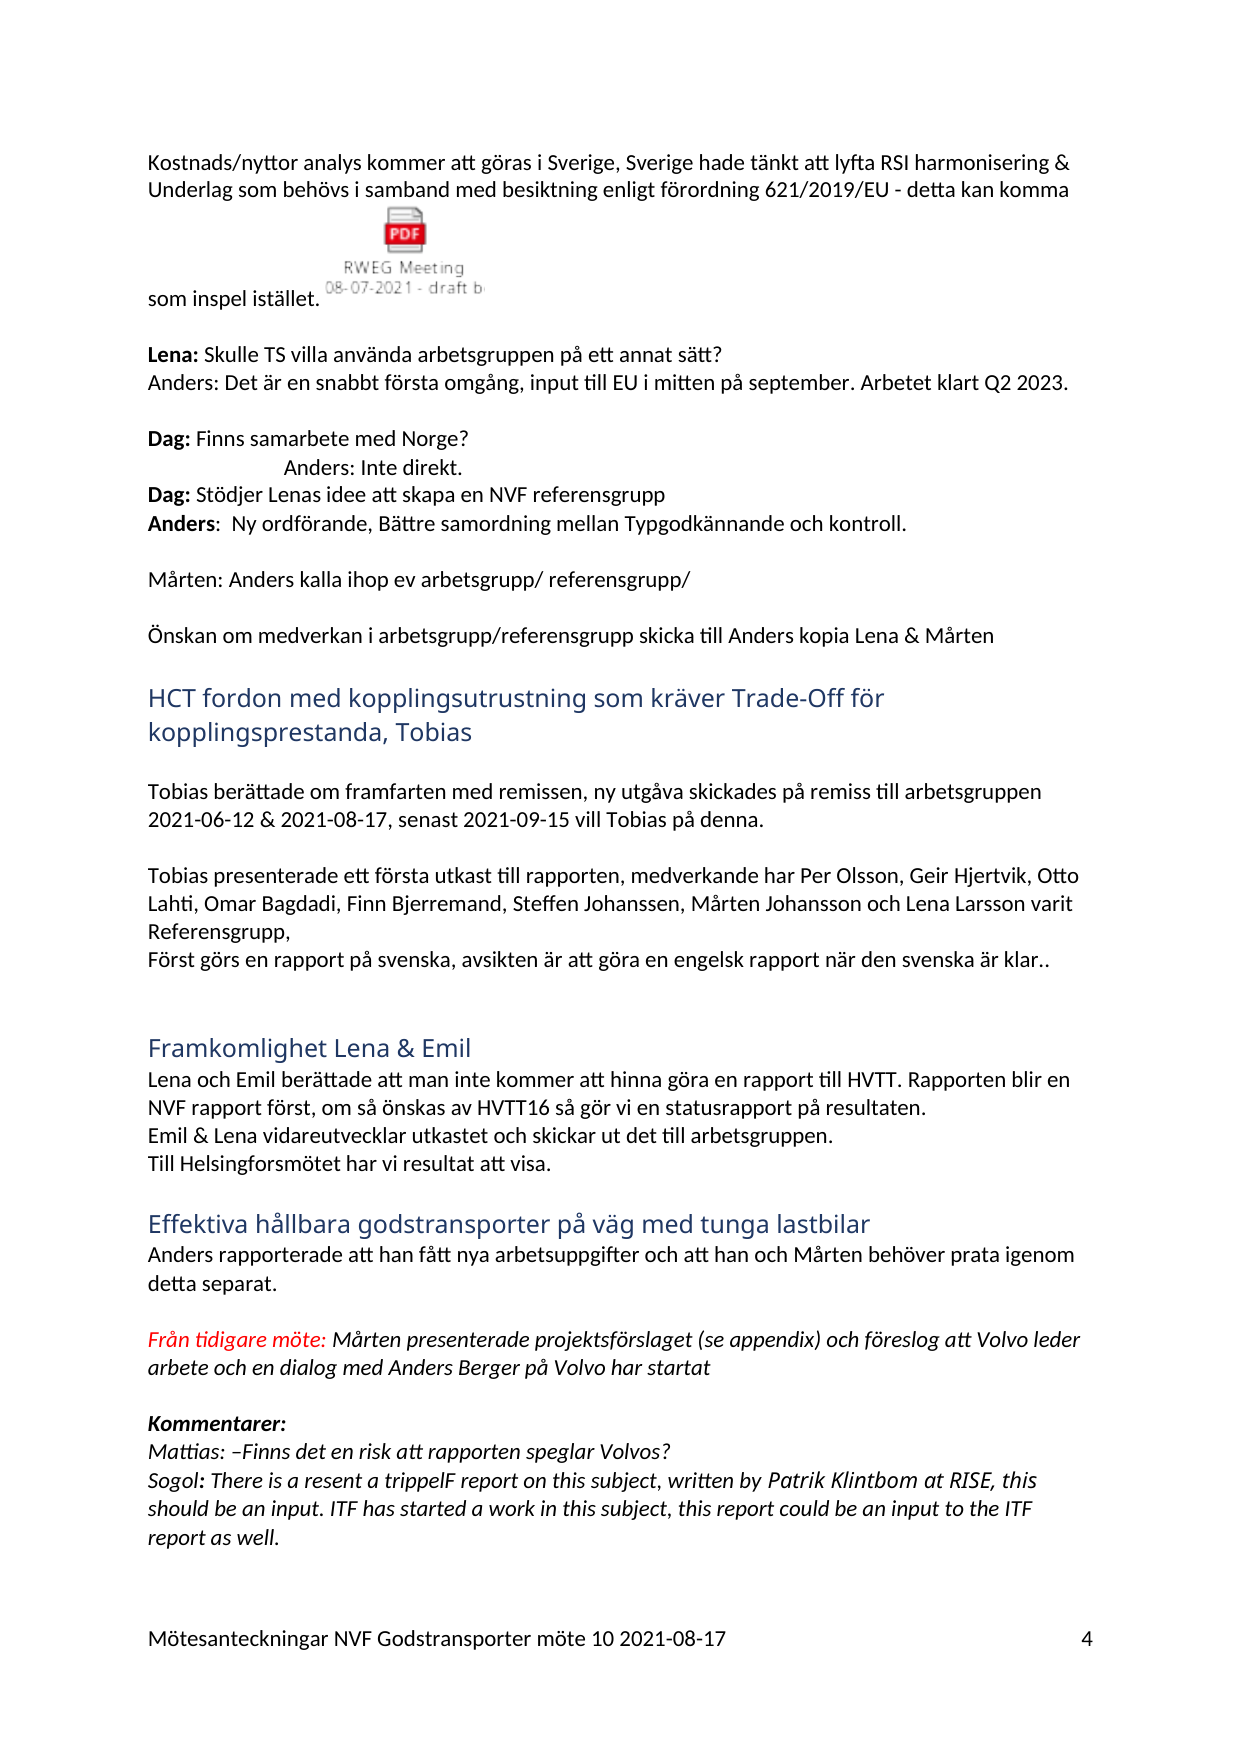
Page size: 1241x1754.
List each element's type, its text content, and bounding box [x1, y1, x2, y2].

text Lena: Skulle TS villa använda arbetsgruppen på ett annat sätt? [148, 341, 1093, 368]
text Tobias berättade om framfarten med remissen, ny utgåva skickades på remiss till arbetsgruppen 2021-06-12 & 2021-08-17, senast 2021-09-15 vill Tobias på denna. [148, 777, 1093, 833]
text Dag: Stödjer Lenas idee att skapa en NVF referensgrupp [148, 481, 1093, 509]
text Kostnads/nyttor analys kommer att göras i Sverige, Sverige hade tänkt att lyfta RSI harmonisering & Underlag som behövs i samband med besiktning enligt förordning 621/2019/EU - detta kan komma som inspel istället. [148, 148, 1093, 312]
text Till Helsingforsmötet har vi resultat att visa. [148, 1149, 1093, 1177]
text Dag: Finns samarbete med Norge? [148, 424, 1093, 453]
text Kommentarer: [148, 1409, 1093, 1437]
subtitle HCT fordon med kopplingsutrustning som kräver Trade-Off för kopplingsprestanda, Tobias [148, 681, 1093, 749]
subtitle Framkomlighet Lena & Emil [148, 1031, 1093, 1065]
text Lena och Emil berättade att man inte kommer att hinna göra en rapport till HVTT. Rapporten blir en NVF rapport först, om så önskas av HVTT16 så gör vi en statusrapport på resultaten. [148, 1065, 1093, 1121]
subtitle Effektiva hållbara godstransporter på väg med tunga lastbilar [148, 1207, 1093, 1241]
text Anders: Det är en snabbt första omgång, input till EU i mitten på september. Arbetet klart Q2 2023. [148, 368, 1093, 397]
text Mårten: Anders kalla ihop ev arbetsgrupp/ referensgrupp/ [148, 565, 1093, 593]
text Mattias: –Finns det en risk att rapporten speglar Volvos? [148, 1437, 1093, 1465]
text Tobias presenterade ett första utkast till rapporten, medverkande har Per Olsson, Geir Hjertvik, Otto Lahti, Omar Bagdadi, Finn Bjerremand, Steffen Johanssen, Mårten Johansson och Lena Larsson varit [148, 861, 1093, 917]
text Anders: Inte direkt. [148, 453, 1093, 481]
text Först görs en rapport på svenska, avsikten är att göra en engelsk rapport när den svenska är klar.. [148, 945, 1093, 973]
text Anders rapporterade att han fått nya arbetsuppgifter och att han och Mårten behöver prata igenom detta separat. [148, 1241, 1093, 1297]
text Sogol: There is a resent a trippelF report on this subject, written by Patrik Klintbom at RISE, this should be an input. ITF has started a work in this subject, this report could be an input to the ITF report as well. [148, 1465, 1093, 1551]
text Referensgrupp, [148, 917, 1093, 945]
text Önskan om medverkan i arbetsgrupp/referensgrupp skicka till Anders kopia Lena & Mårten [148, 621, 1093, 649]
text Emil & Lena vidareutvecklar utkastet och skickar ut det till arbetsgruppen. [148, 1121, 1093, 1149]
text Från tidigare möte: Mårten presenterade projektsförslaget (se appendix) och föreslog att Volvo leder arbete och en dialog med Anders Berger på Volvo har startat [148, 1325, 1093, 1381]
text Anders: Ny ordförande, Bättre samordning mellan Typgodkännande och kontroll. [148, 509, 1093, 537]
